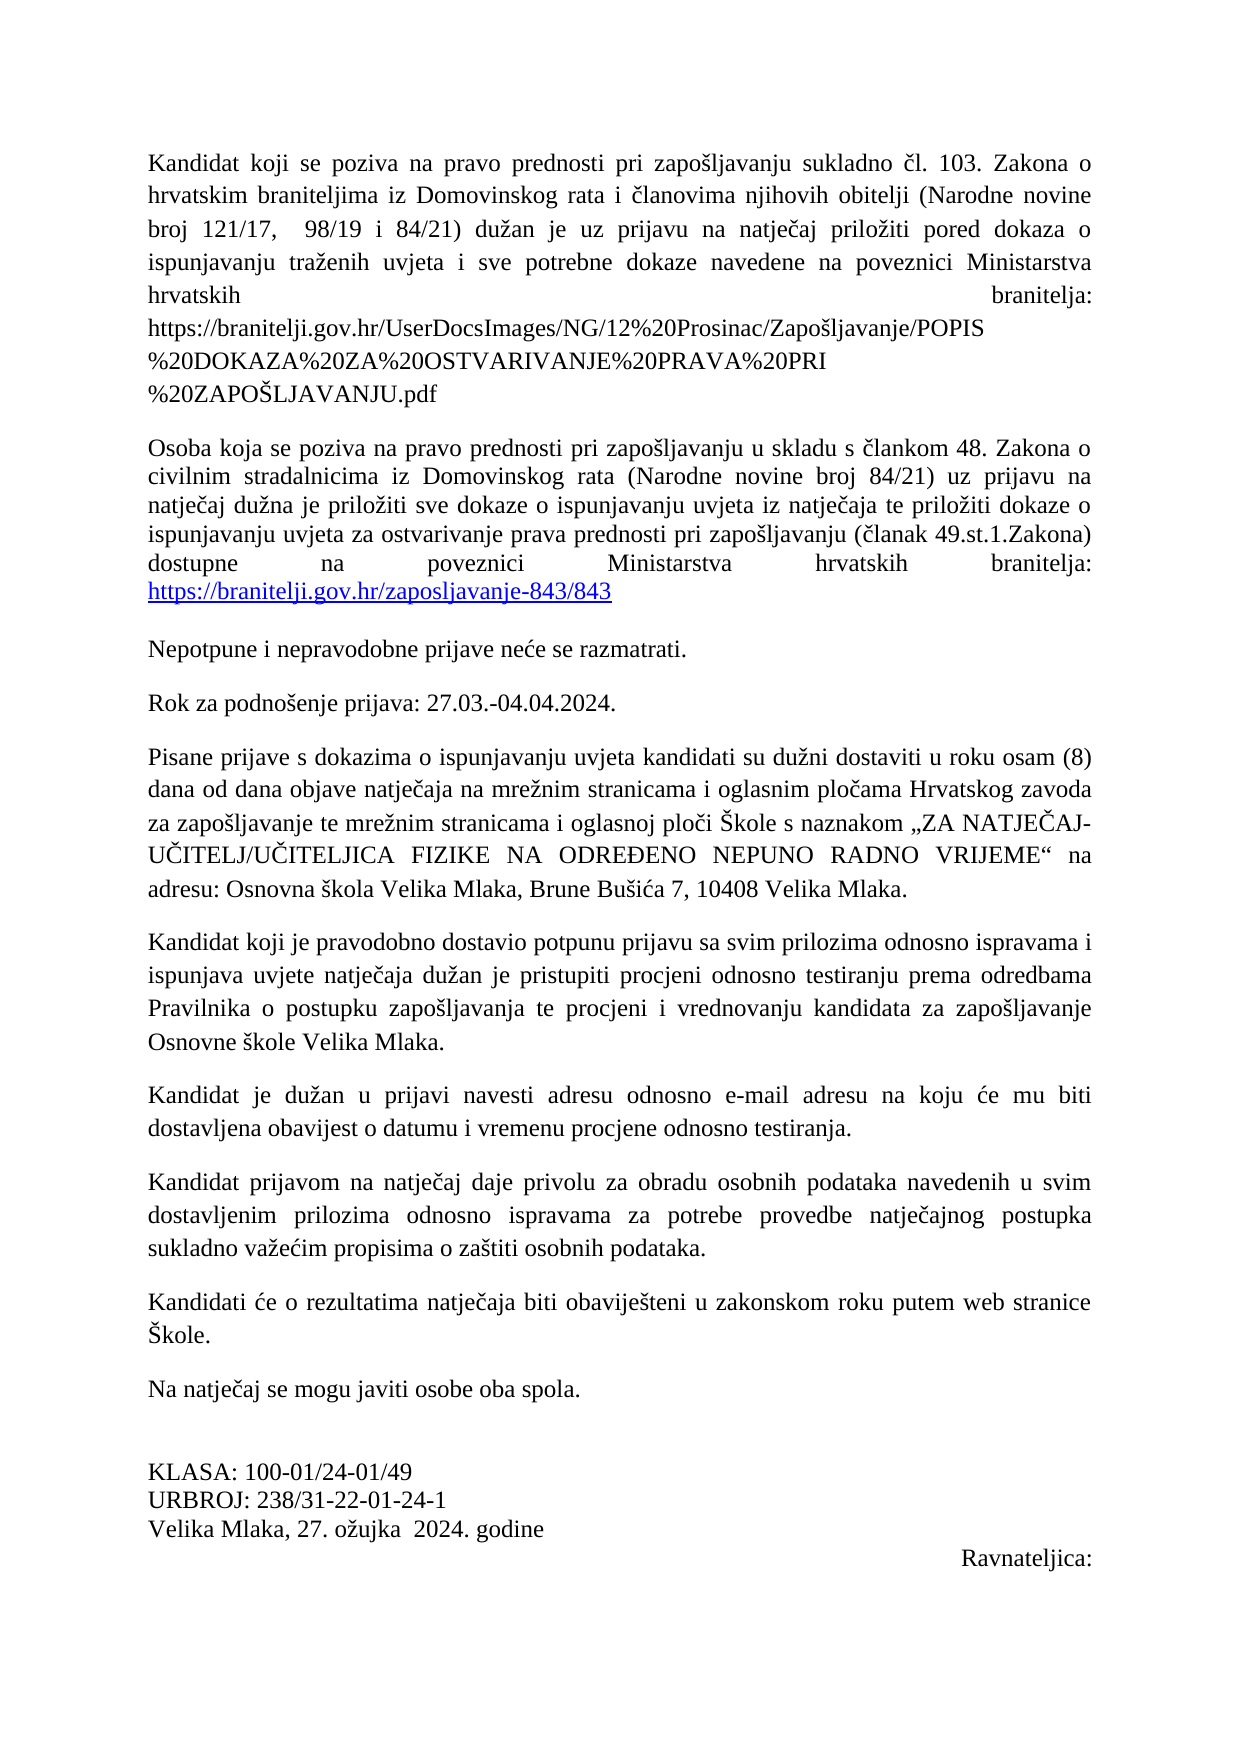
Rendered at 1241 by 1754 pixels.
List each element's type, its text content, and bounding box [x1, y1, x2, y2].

text URBROJ: 238/31-22-01-24-1 [148, 1485, 1093, 1514]
text Kandidati će o rezultatima natječaja biti obaviješteni u zakonskom roku putem web stranice Škole. [148, 1287, 1093, 1349]
text Nepotpune i nepravodobne prijave neće se razmatrati. [148, 634, 1093, 663]
text Na natječaj se mogu javiti osobe oba spola. [148, 1374, 1093, 1403]
text Kandidat prijavom na natječaj daje privolu za obradu osobnih podataka navedenih u svim dostavljenim prilozima odnosno ispravama za potrebe provedbe natječajnog postupka sukladno važećim propisima o zaštiti osobnih podataka. [148, 1167, 1093, 1262]
text Osoba koja se poziva na pravo prednosti pri zapošljavanju u skladu s člankom 48. Zakona o civilnim stradalnicima iz Domovinskog rata (Narodne novine broj 84/21) uz prijavu na natječaj dužna je priložiti sve dokaze o ispunjavanju uvjeta iz natječaja te priložiti dokaze o ispunjavanju uvjeta za ostvarivanje prava prednosti pri zapošljavanju (članak 49.st.1.Zakona) dostupne na poveznici Ministarstva hrvatskih branitelja: https://branitelji.gov.hr/zaposljavanje-843/843 [148, 433, 1093, 605]
text KLASA: 100-01/24-01/49 [148, 1457, 1093, 1485]
text Ravnateljica: [148, 1543, 1093, 1572]
text Kandidat je dužan u prijavi navesti adresu odnosno e-mail adresu na koju će mu biti dostavljena obavijest o datumu i vremenu procjene odnosno testiranja. [148, 1080, 1093, 1142]
text Pisane prijave s dokazima o ispunjavanju uvjeta kandidati su dužni dostaviti u roku osam (8) dana od dana objave natječaja na mrežnim stranicama i oglasnim pločama Hrvatskog zavoda za zapošljavanje te mrežnim stranicama i oglasnoj ploči Škole s naznakom „ZA NATJEČAJ-UČITELJ/UČITELJICA FIZIKE NA ODREĐENO NEPUNO RADNO VRIJEME“ na adresu: Osnovna škola Velika Mlaka, Brune Bušića 7, 10408 Velika Mlaka. [148, 742, 1093, 902]
text Kandidat koji je pravodobno dostavio potpunu prijavu sa svim prilozima odnosno ispravama i ispunjava uvjete natječaja dužan je pristupiti procjeni odnosno testiranju prema odredbama Pravilnika o postupku zapošljavanja te procjeni i vrednovanju kandidata za zapošljavanje Osnovne škole Velika Mlaka. [148, 927, 1093, 1055]
text Kandidat koji se poziva na pravo prednosti pri zapošljavanju sukladno čl. 103. Zakona o hrvatskim braniteljima iz Domovinskog rata i članovima njihovih obitelji (Narodne novine broj 121/17, 98/19 i 84/21) dužan je uz prijavu na natječaj priložiti pored dokaza o ispunjavanju traženih uvjeta i sve potrebne dokaze navedene na poveznici Ministarstva hrvatskih branitelja: https://branitelji.gov.hr/UserDocsImages/NG/12%20Prosinac/Zapošljavanje/POPIS%20DOKAZA%20ZA%20OSTVARIVANJE%20PRAVA%20PRI%20ZAPOŠLJAVANJU.pdf [148, 148, 1093, 407]
text Velika Mlaka, 27. ožujka 2024. godine [148, 1514, 1093, 1543]
text Rok za podnošenje prijava: 27.03.-04.04.2024. [148, 688, 1093, 716]
